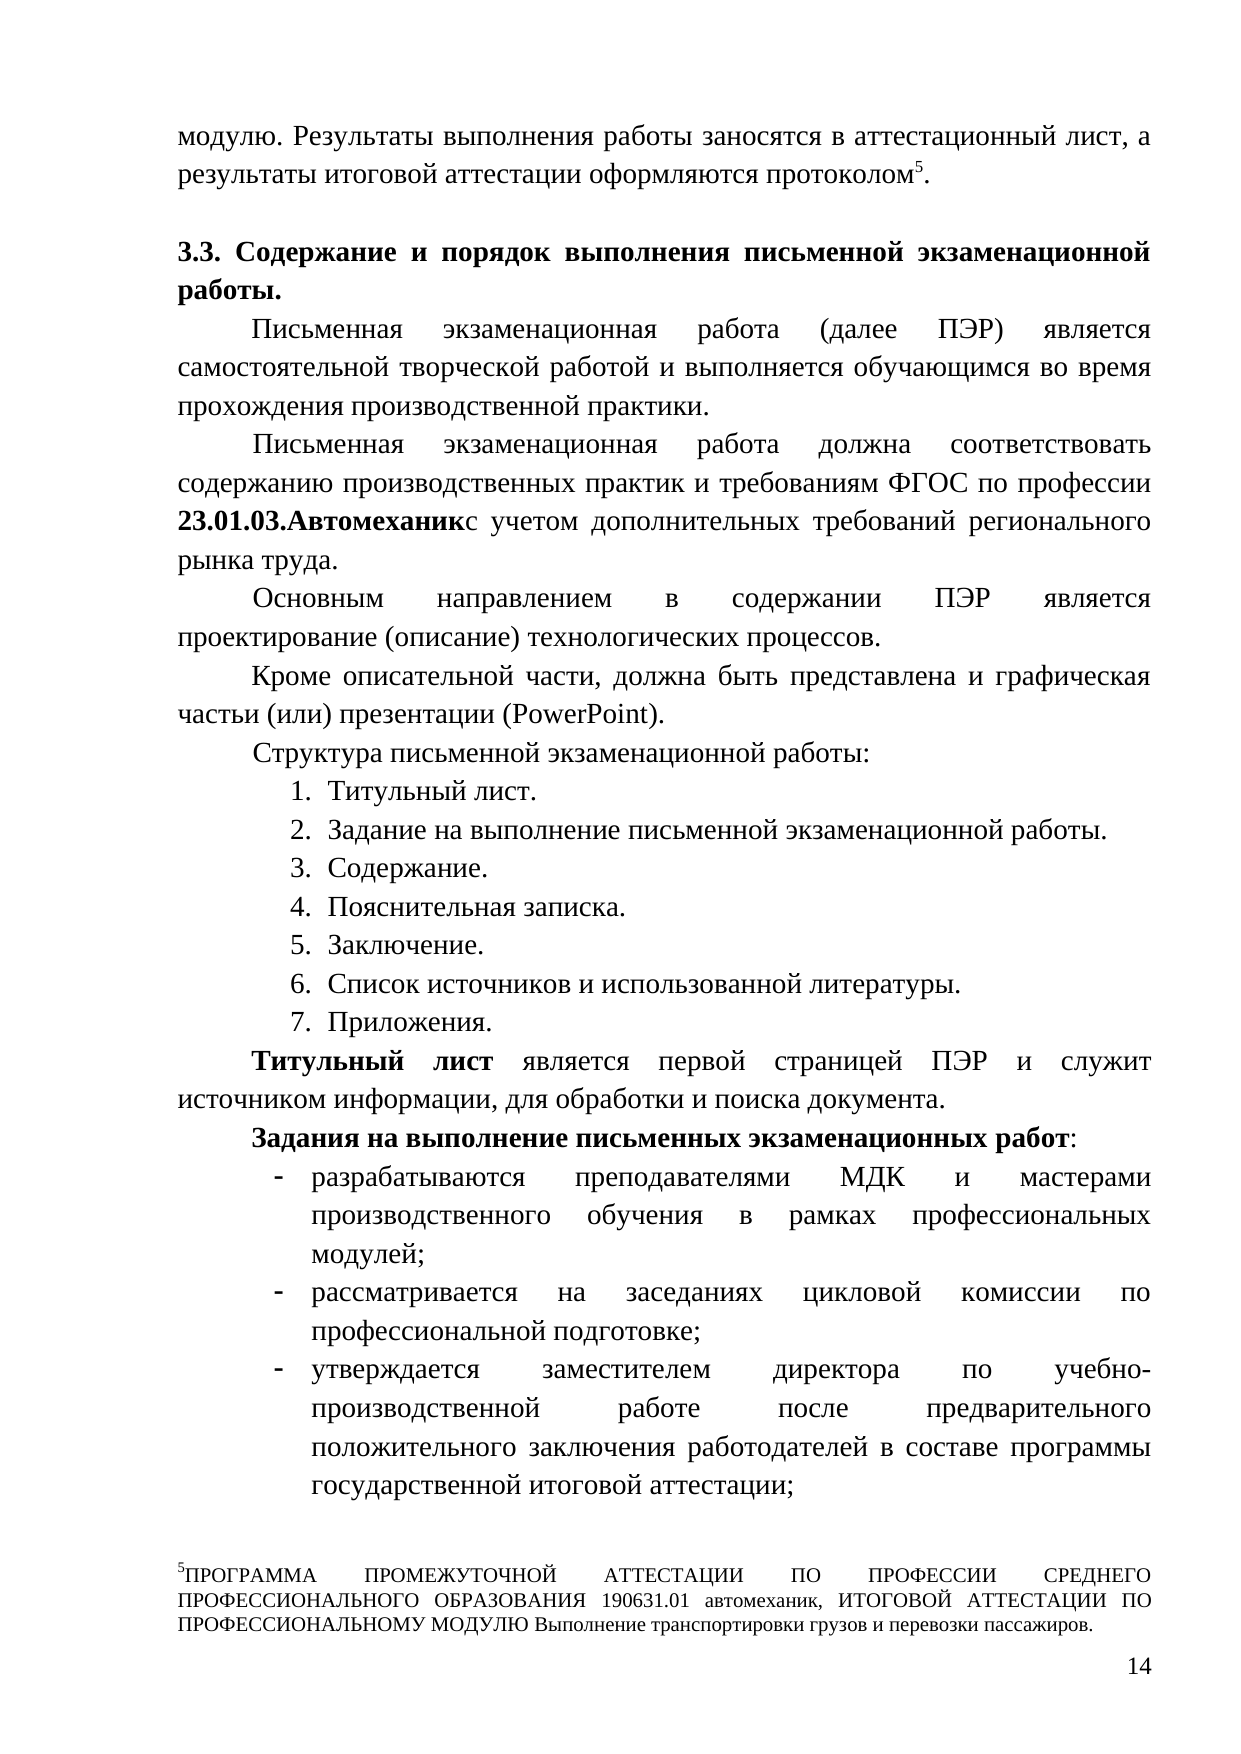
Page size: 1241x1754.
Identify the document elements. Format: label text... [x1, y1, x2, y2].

text Задания на выполнение письменных экзаменационных работ: [177, 1120, 1152, 1154]
list Содержание. [290, 850, 1152, 884]
text Структура письменной экзаменационной работы: [177, 735, 1152, 768]
text Письменная экзаменационная работа должна соответствовать содержанию производственных практик и требованиям ФГОС по профессии 23.01.03.Автомеханикс учетом дополнительных требований регионального рынка труда. [177, 426, 1152, 576]
list утверждается заместителем директора по учебно-производственной работе после предварительного положительного заключения работодателей в составе программы государственной итоговой аттестации; [274, 1352, 1152, 1501]
list Титульный лист. [290, 773, 1152, 807]
list Приложения. [290, 1004, 1152, 1038]
list Список источников и использованной литературы. [290, 966, 1152, 999]
text Письменная экзаменационная работа (далее ПЭР) является самостоятельной творческой работой и выполняется обучающимся во время прохождения производственной практики. [177, 311, 1152, 421]
text Кроме описательной части, должна быть представлена и графическая частьи (или) презентации (PowerPoint). [177, 658, 1152, 730]
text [177, 118, 1152, 190]
list рассматривается на заседаниях цикловой комиссии по профессиональной подготовке; [274, 1274, 1152, 1347]
text Основным направлением в содержании ПЭР является проектирование (описание) технологических процессов. [177, 581, 1152, 653]
text 3.3. Содержание и порядок выполнения письменной экзаменационной работы. [177, 234, 1152, 306]
list Заключение. [290, 927, 1152, 961]
list разрабатываются преподавателями МДК и мастерами производственного обучения в рамках профессиональных модулей; [274, 1159, 1152, 1269]
list Пояснительная записка. [290, 889, 1152, 922]
text Титульный лист является первой страницей ПЭР и служит источником информации, для обработки и поиска документа. [177, 1043, 1152, 1115]
list Задание на выполнение письменной экзаменационной работы. [290, 812, 1152, 845]
